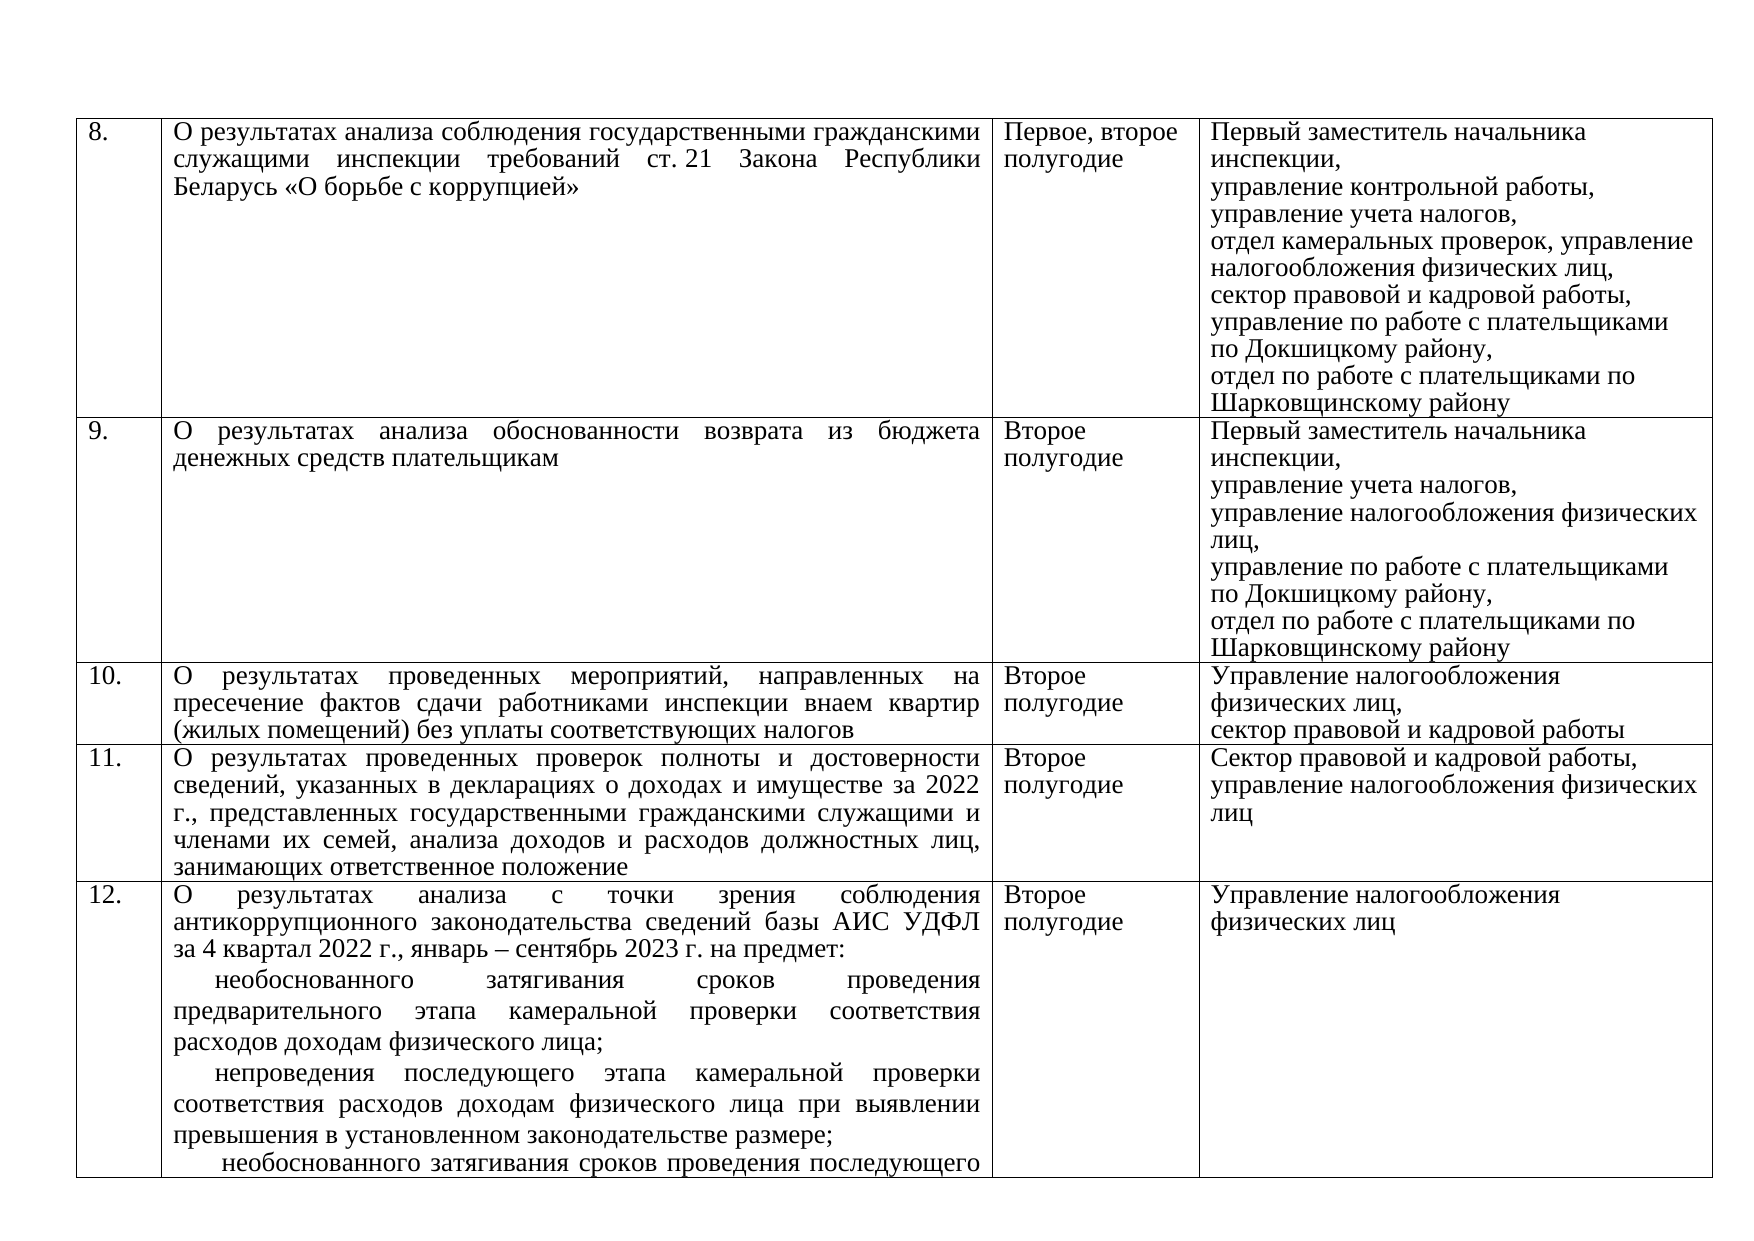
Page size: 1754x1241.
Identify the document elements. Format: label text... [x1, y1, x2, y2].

table_cell 8. [77, 119, 161, 417]
table_cell Второе полугодие [993, 663, 1199, 744]
table_cell Второе полугодие [993, 882, 1199, 1177]
table_cell 10. [77, 663, 161, 744]
table_cell Второе полугодие [993, 745, 1199, 881]
table_cell Управление налогообложения физических лиц, сектор правовой и кадровой работы [1200, 663, 1712, 744]
table_cell 9. [77, 418, 161, 662]
table_cell Первое, второе полугодие [993, 119, 1199, 417]
table_cell 11. [77, 745, 161, 881]
table_cell О результатах анализа соблюдения государственными гражданскими служащими инспекции требований ст. 21 Закона Республики Беларусь «О борьбе с коррупцией» [162, 119, 992, 417]
table_cell Первый заместитель начальника инспекции, управление контрольной работы, управление учета налогов, отдел камеральных проверок, управление налогообложения физических лиц, сектор правовой и кадровой работы, управление по работе с плательщиками по Докшицкому району, отдел по работе с плательщиками по Шарковщинскому району [1200, 119, 1712, 417]
table_cell Второе полугодие [993, 418, 1199, 662]
table_cell Первый заместитель начальника инспекции, управление учета налогов, управление налогообложения физических лиц, управление по работе с плательщиками по Докшицкому району, отдел по работе с плательщиками по Шарковщинскому району [1200, 418, 1712, 662]
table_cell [1200, 882, 1712, 1177]
table_cell О результатах проведенных мероприятий, направленных на пресечение фактов сдачи работниками инспекции внаем квартир (жилых помещений) без уплаты соответствующих налогов [162, 663, 992, 744]
table_cell Сектор правовой и кадровой работы, управление налогообложения физических лиц [1200, 745, 1712, 881]
table_cell 12. [77, 882, 161, 1177]
table_cell О результатах проведенных проверок полноты и достоверности сведений, указанных в декларациях о доходах и имуществе за 2022 г., представленных государственными гражданскими служащими и членами их семей, анализа доходов и расходов должностных лиц, занимающих ответственное положение [162, 745, 992, 881]
table_cell О результатах анализа обоснованности возврата из бюджета денежных средств плательщикам [162, 418, 992, 662]
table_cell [162, 882, 992, 1177]
